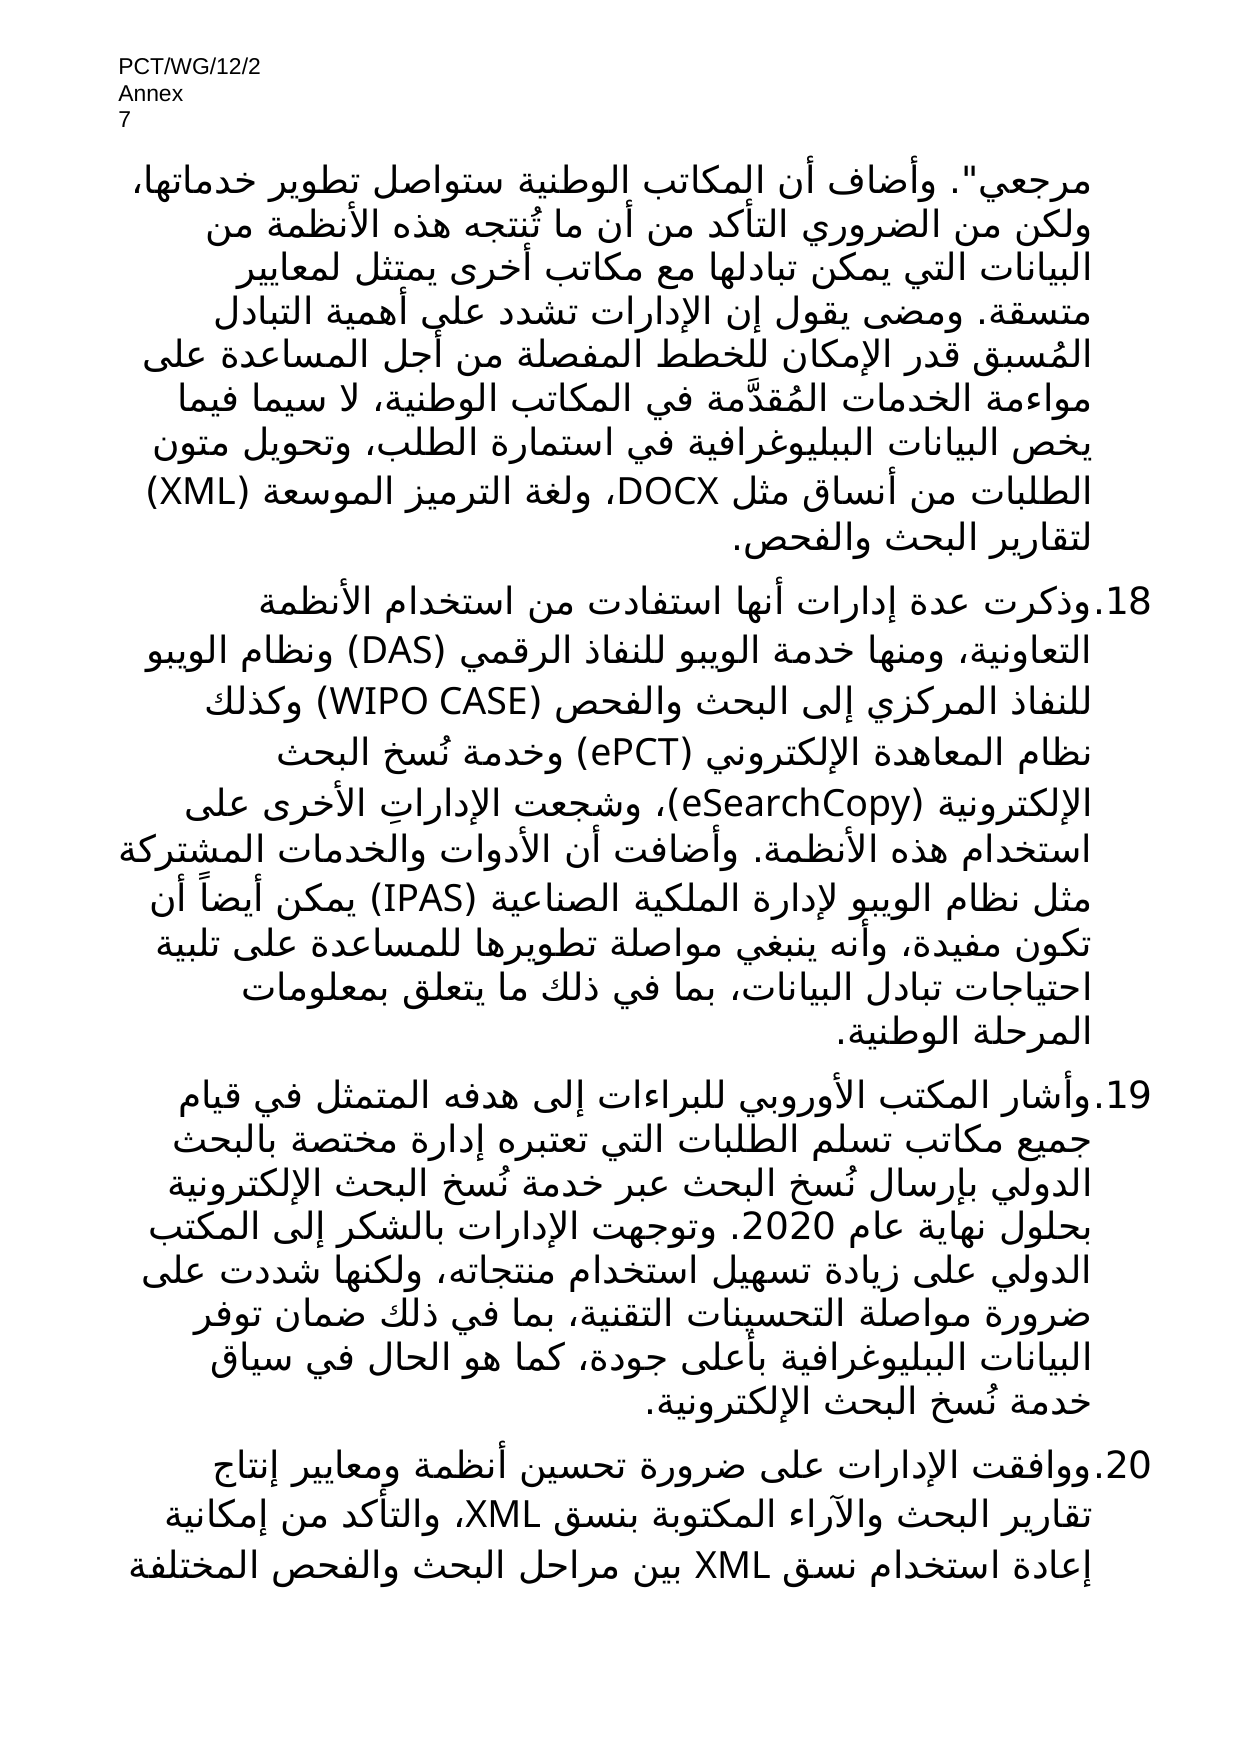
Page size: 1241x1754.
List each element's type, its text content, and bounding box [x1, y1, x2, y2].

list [118, 158, 1093, 559]
list وأشار المكتب الأوروبي للبراءات إلى هدفه المتمثل في قيام جميع مكاتب تسلم الطلبات التي تعتبره إدارة مختصة بالبحث الدولي بإرسال نُسخ البحث عبر خدمة نُسخ البحث الإلكترونية بحلول نهاية عام 2020. وتوجهت الإدارات بالشكر إلى المكتب الدولي على زيادة تسهيل استخدام منتجاته، ولكنها شددت على ضرورة مواصلة التحسينات التقنية، بما في ذلك ضمان توفر البيانات الببليوغرافية بأعلى جودة، كما هو الحال في سياق خدمة نُسخ البحث الإلكترونية. [118, 1074, 1093, 1423]
list وذكرت عدة إدارات أنها استفادت من استخدام الأنظمة التعاونية، ومنها خدمة الويبو للنفاذ الرقمي (DAS) ونظام الويبو للنفاذ المركزي إلى البحث والفحص (WIPO CASE) وكذلك نظام المعاهدة الإلكتروني (ePCT) وخدمة نُسخ البحث الإلكترونية (eSearchCopy)، وشجعت الإداراتِ الأخرى على استخدام هذه الأنظمة. وأضافت أن الأدوات والخدمات المشتركة مثل نظام الويبو لإدارة الملكية الصناعية (IPAS) يمكن أيضاً أن تكون مفيدة، وأنه ينبغي مواصلة تطويرها للمساعدة على تلبية احتياجات تبادل البيانات، بما في ذلك ما يتعلق بمعلومات المرحلة الوطنية. [118, 579, 1093, 1053]
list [118, 1444, 1093, 1589]
